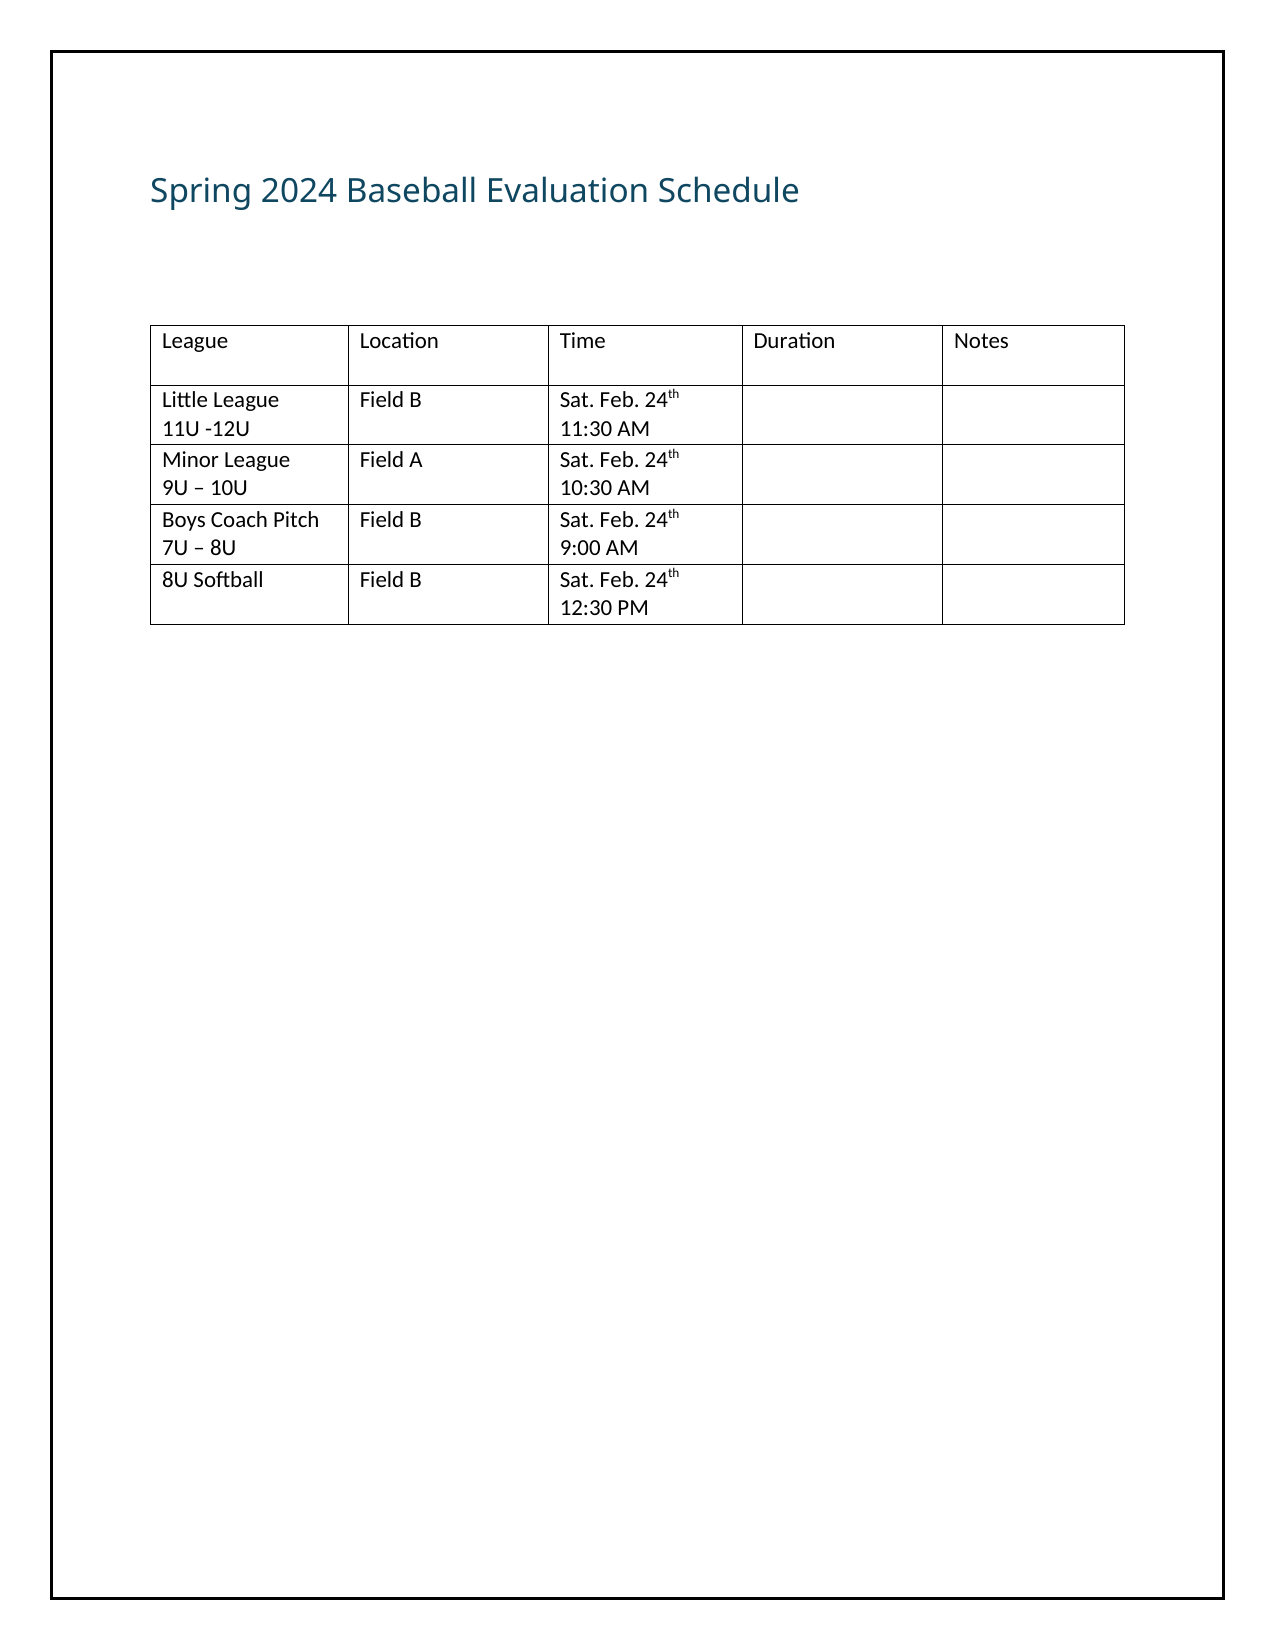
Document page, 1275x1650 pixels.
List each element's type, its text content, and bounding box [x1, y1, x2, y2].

subtitle Spring 2024 Baseball Evaluation Schedule [150, 167, 1125, 212]
table_cell [943, 386, 1124, 444]
table_cell Field A [349, 445, 548, 504]
table_cell [743, 505, 942, 564]
table_cell Sat. Feb. 24th 12:30 PM [549, 565, 742, 624]
table_header League [151, 326, 348, 384]
table_header Location [349, 326, 548, 384]
table_header Notes [943, 326, 1124, 384]
table_header Duration [743, 326, 942, 384]
table_cell [743, 565, 942, 624]
table_cell [943, 445, 1124, 504]
table_cell Little League 11U -12U [151, 386, 348, 444]
table_cell [743, 386, 942, 444]
table_cell Sat. Feb. 24th 10:30 AM [549, 445, 742, 504]
table_cell Sat. Feb. 24th 11:30 AM [549, 386, 742, 444]
table_cell Field B [349, 386, 548, 444]
table_cell [743, 445, 942, 504]
table_cell [943, 565, 1124, 624]
table_cell 8U Softball [151, 565, 348, 624]
table_cell [943, 505, 1124, 564]
table_cell Boys Coach Pitch 7U – 8U [151, 505, 348, 564]
table_cell Sat. Feb. 24th 9:00 AM [549, 505, 742, 564]
table_cell Field B [349, 505, 548, 564]
table_header Time [549, 326, 742, 384]
table_cell Minor League 9U – 10U [151, 445, 348, 504]
table_cell Field B [349, 565, 548, 624]
